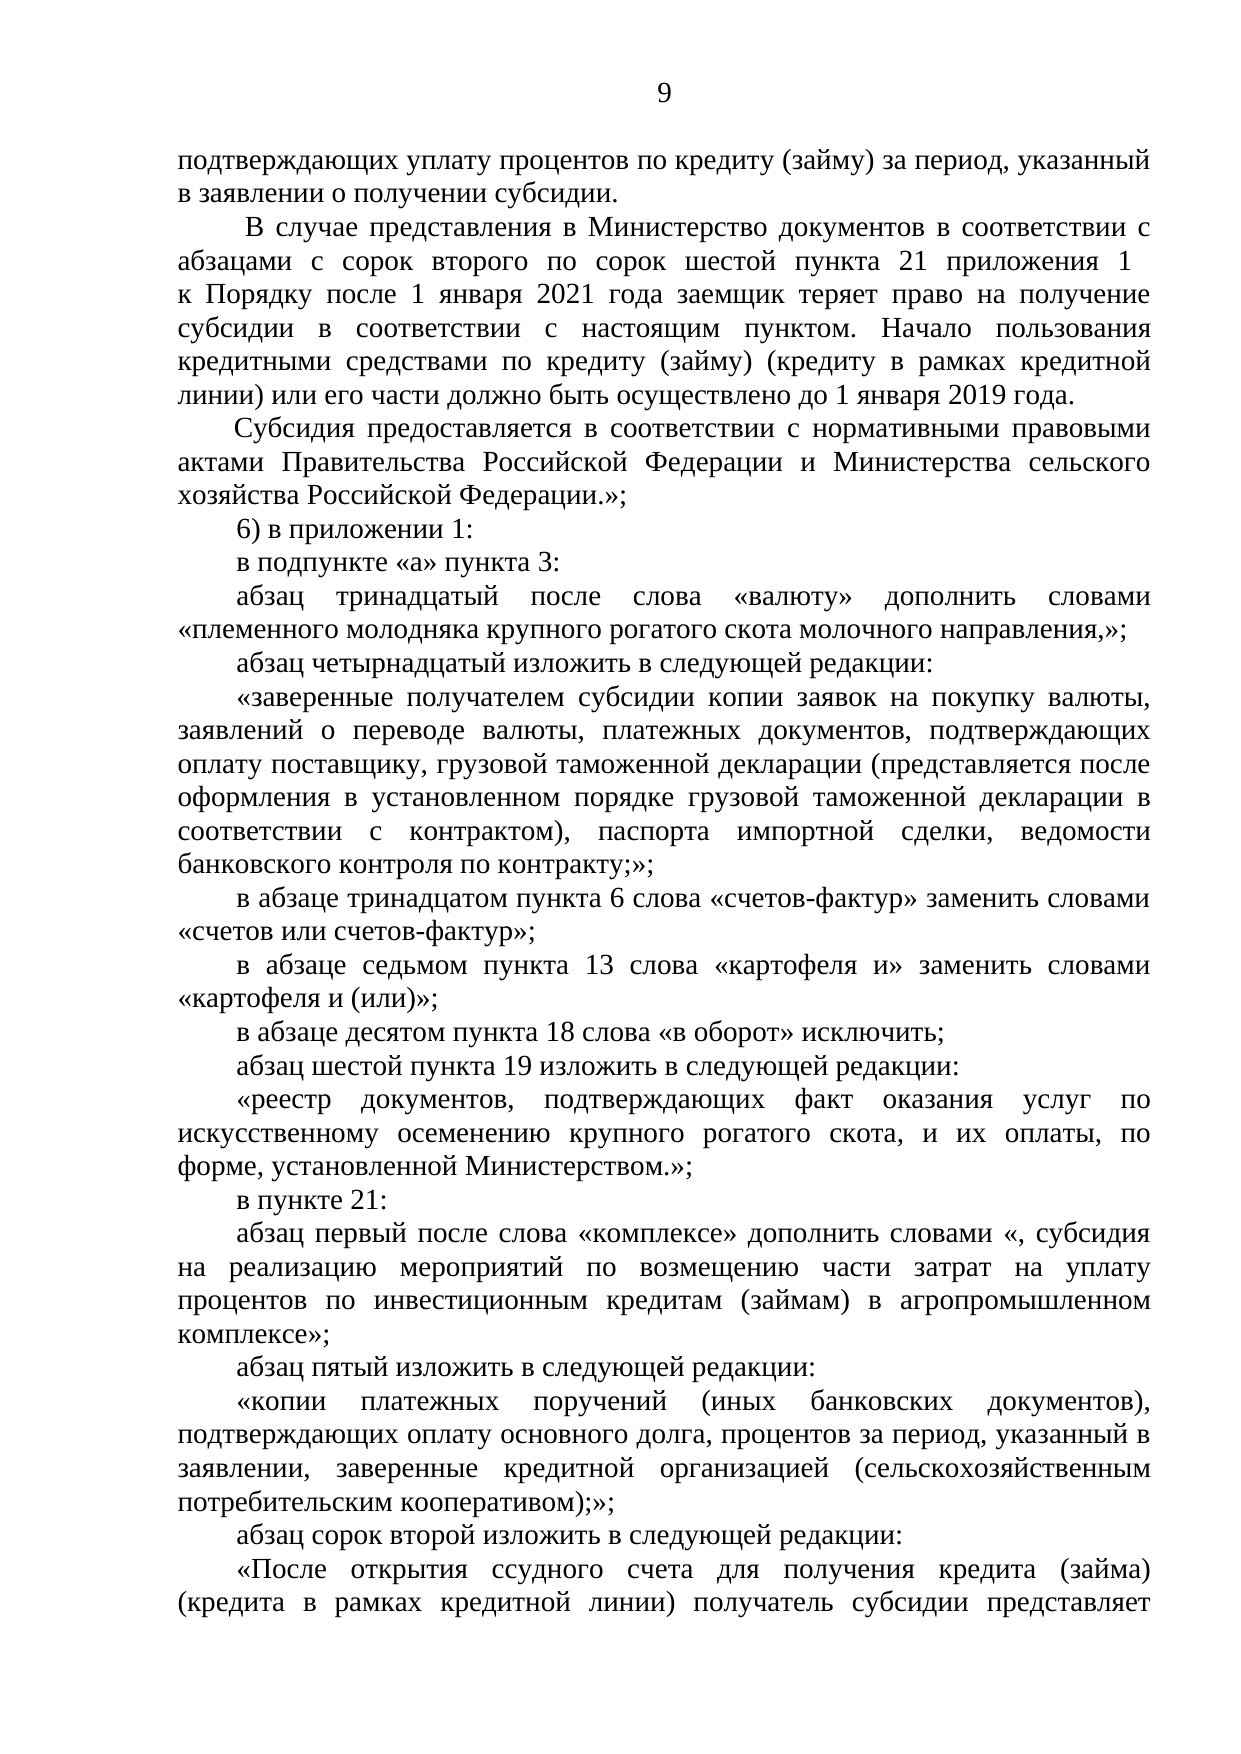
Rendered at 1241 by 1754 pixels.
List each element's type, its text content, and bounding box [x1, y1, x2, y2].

text Субсидия предоставляется в соответствии с нормативными правовыми актами Правительства Российской Федерации и Министерства сельского хозяйства Российской Федерации.»; [177, 410, 1152, 511]
text в абзаце десятом пункта 18 слова «в оборот» исключить; [177, 1014, 1152, 1048]
text абзац тринадцатый после слова «валюту» дополнить словами «племенного молодняка крупного рогатого скота молочного направления,»; [177, 578, 1152, 645]
text В случае представления в Министерство документов в соответствии с абзацами с сорок второго по сорок шестой пункта 21 приложения 1 к Порядку после 1 января 2021 года заемщик теряет право на получение субсидии в соответствии с настоящим пунктом. Начало пользования кредитными средствами по кредиту (займу) (кредиту в рамках кредитной линии) или его части должно быть осуществлено до 1 января 2019 года. [177, 209, 1152, 410]
text 6) в приложении 1: [177, 511, 1152, 544]
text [177, 142, 1152, 209]
text в абзаце тринадцатом пункта 6 слова «счетов-фактур» заменить словами «счетов или счетов-фактур»; [177, 880, 1152, 947]
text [177, 1551, 1152, 1618]
text абзац шестой пункта 19 изложить в следующей редакции: [177, 1048, 1152, 1081]
text «копии платежных поручений (иных банковских документов), подтверждающих оплату основного долга, процентов за период, указанный в заявлении, заверенные кредитной организацией (сельскохозяйственным потребительским кооперативом);»; [177, 1383, 1152, 1517]
text абзац сорок второй изложить в следующей редакции: [177, 1517, 1152, 1551]
text «реестр документов, подтверждающих факт оказания услуг по искусственному осеменению крупного рогатого скота, и их оплаты, по форме, установленной Министерством.»; [177, 1081, 1152, 1182]
text в абзаце седьмом пункта 13 слова «картофеля и» заменить словами «картофеля и (или)»; [177, 947, 1152, 1014]
text в пункте 21: [177, 1182, 1152, 1215]
text «заверенные получателем субсидии копии заявок на покупку валюты, заявлений о переводе валюты, платежных документов, подтверждающих оплату поставщику, грузовой таможенной декларации (представляется после оформления в установленном порядке грузовой таможенной декларации в соответствии с контрактом), паспорта импортной сделки, ведомости банковского контроля по контракту;»; [177, 679, 1152, 880]
text абзац четырнадцатый изложить в следующей редакции: [177, 645, 1152, 679]
text абзац первый после слова «комплексе» дополнить словами «, субсидия на реализацию мероприятий по возмещению части затрат на уплату процентов по инвестиционным кредитам (займам) в агропромышленном комплексе»; [177, 1215, 1152, 1349]
text абзац пятый изложить в следующей редакции: [177, 1349, 1152, 1383]
text в подпункте «а» пункта 3: [177, 544, 1152, 578]
